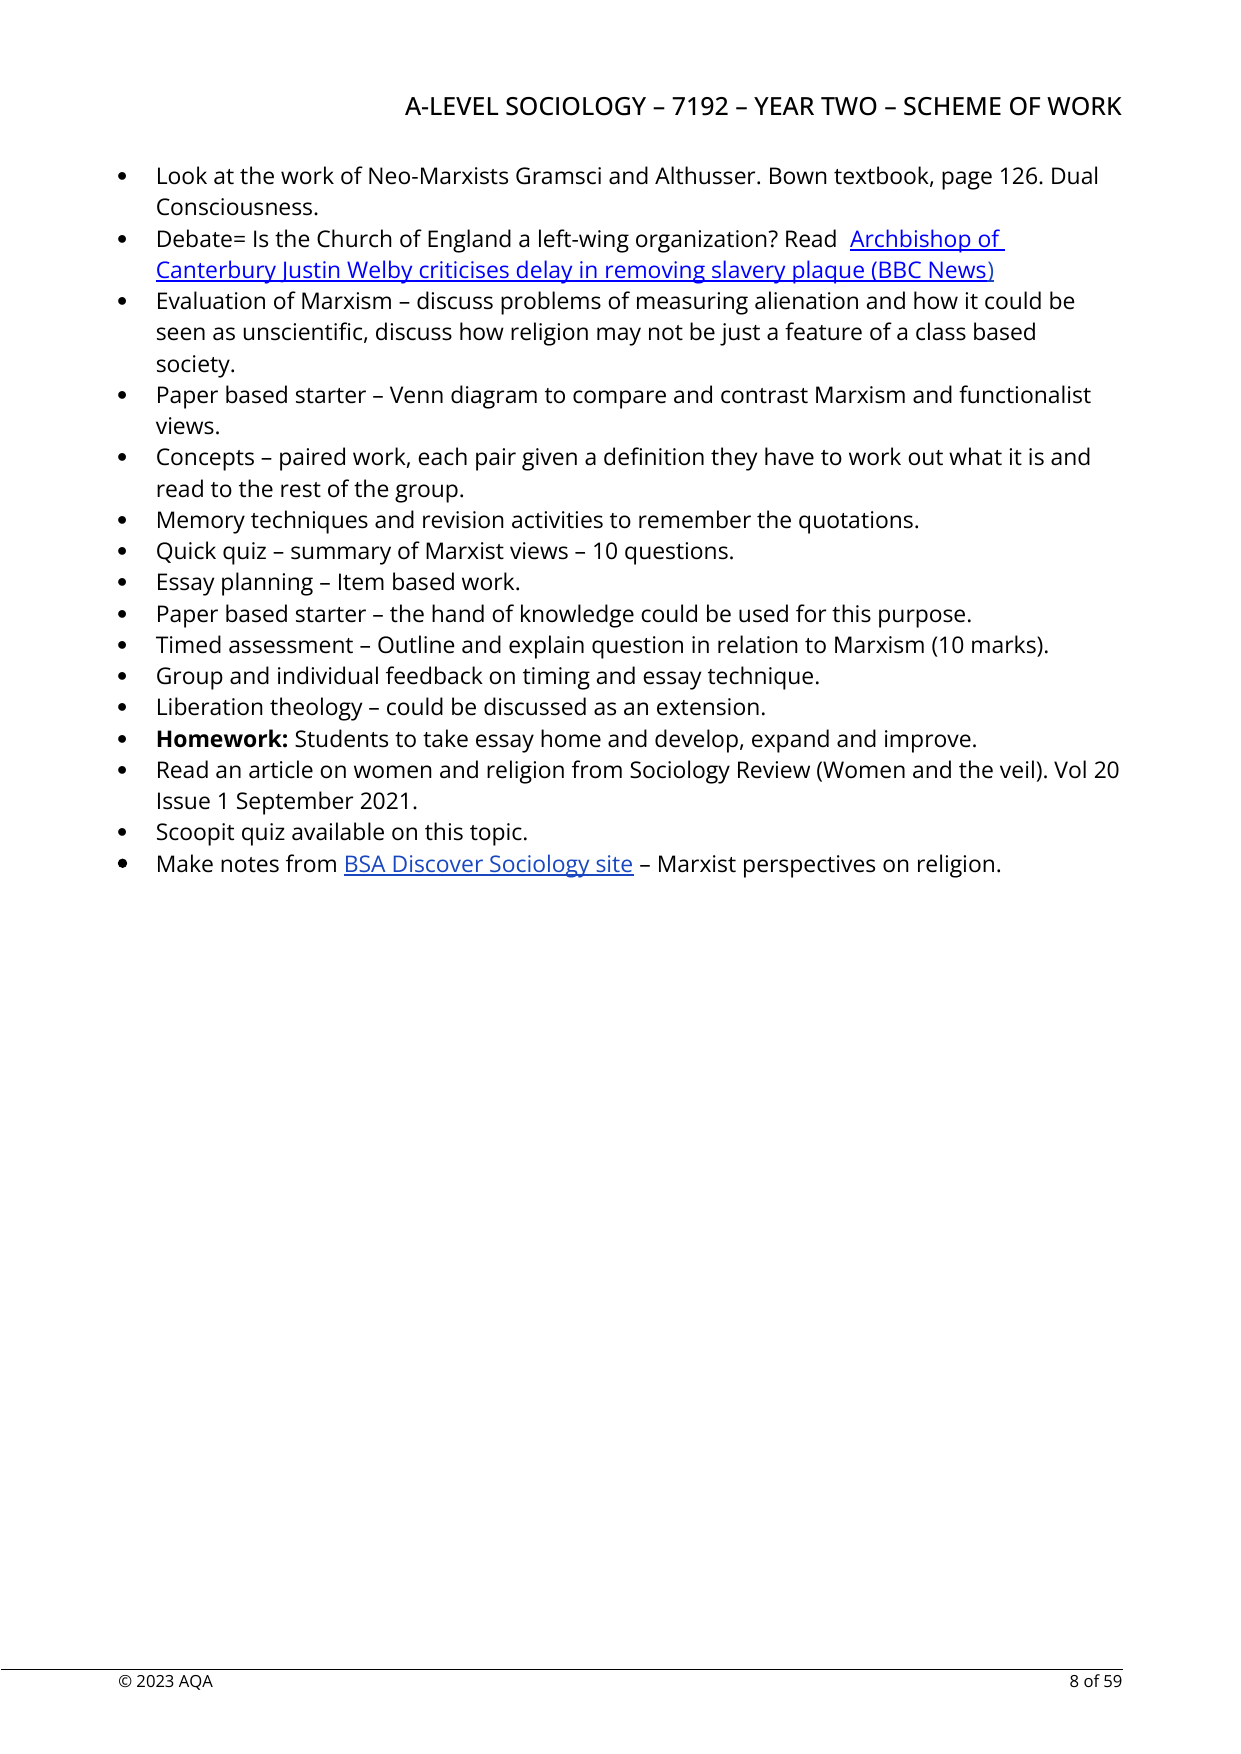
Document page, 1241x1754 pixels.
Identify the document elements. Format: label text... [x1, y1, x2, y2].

list Scoopit quiz available on this topic. [118, 816, 1122, 848]
list Homework: Students to take essay home and develop, expand and improve. [118, 723, 1122, 754]
list Make notes from BSA Discover Sociology site – Marxist perspectives on religion. [118, 848, 1122, 879]
list Read an article on women and religion from Sociology Review (Women and the veil). Vol 20 Issue 1 September 2021. [118, 754, 1122, 816]
list Paper based starter – the hand of knowledge could be used for this purpose. [118, 598, 1122, 629]
list Evaluation of Marxism – discuss problems of measuring alienation and how it could be seen as unscientific, discuss how religion may not be just a feature of a class based society. [118, 285, 1122, 379]
list Liberation theology – could be discussed as an extension. [118, 691, 1122, 723]
list Quick quiz – summary of Marxist views – 10 questions. [118, 535, 1122, 566]
list Memory techniques and revision activities to remember the quotations. [118, 504, 1122, 535]
list Timed assessment – Outline and explain question in relation to Marxism (10 marks). [118, 629, 1122, 660]
list Concepts – paired work, each pair given a definition they have to work out what it is and read to the rest of the group. [118, 441, 1122, 504]
list Essay planning – Item based work. [118, 566, 1122, 598]
list Paper based starter – Venn diagram to compare and contrast Marxism and functionalist views. [118, 379, 1122, 441]
list Look at the work of Neo-Marxists Gramsci and Althusser. Bown textbook, page 126. Dual Consciousness. [118, 160, 1122, 223]
list Group and individual feedback on timing and essay technique. [118, 660, 1122, 691]
list Debate= Is the Church of England a left-wing organization? Read Archbishop of Canterbury Justin Welby criticises delay in removing slavery plaque (BBC News) [118, 223, 1122, 285]
